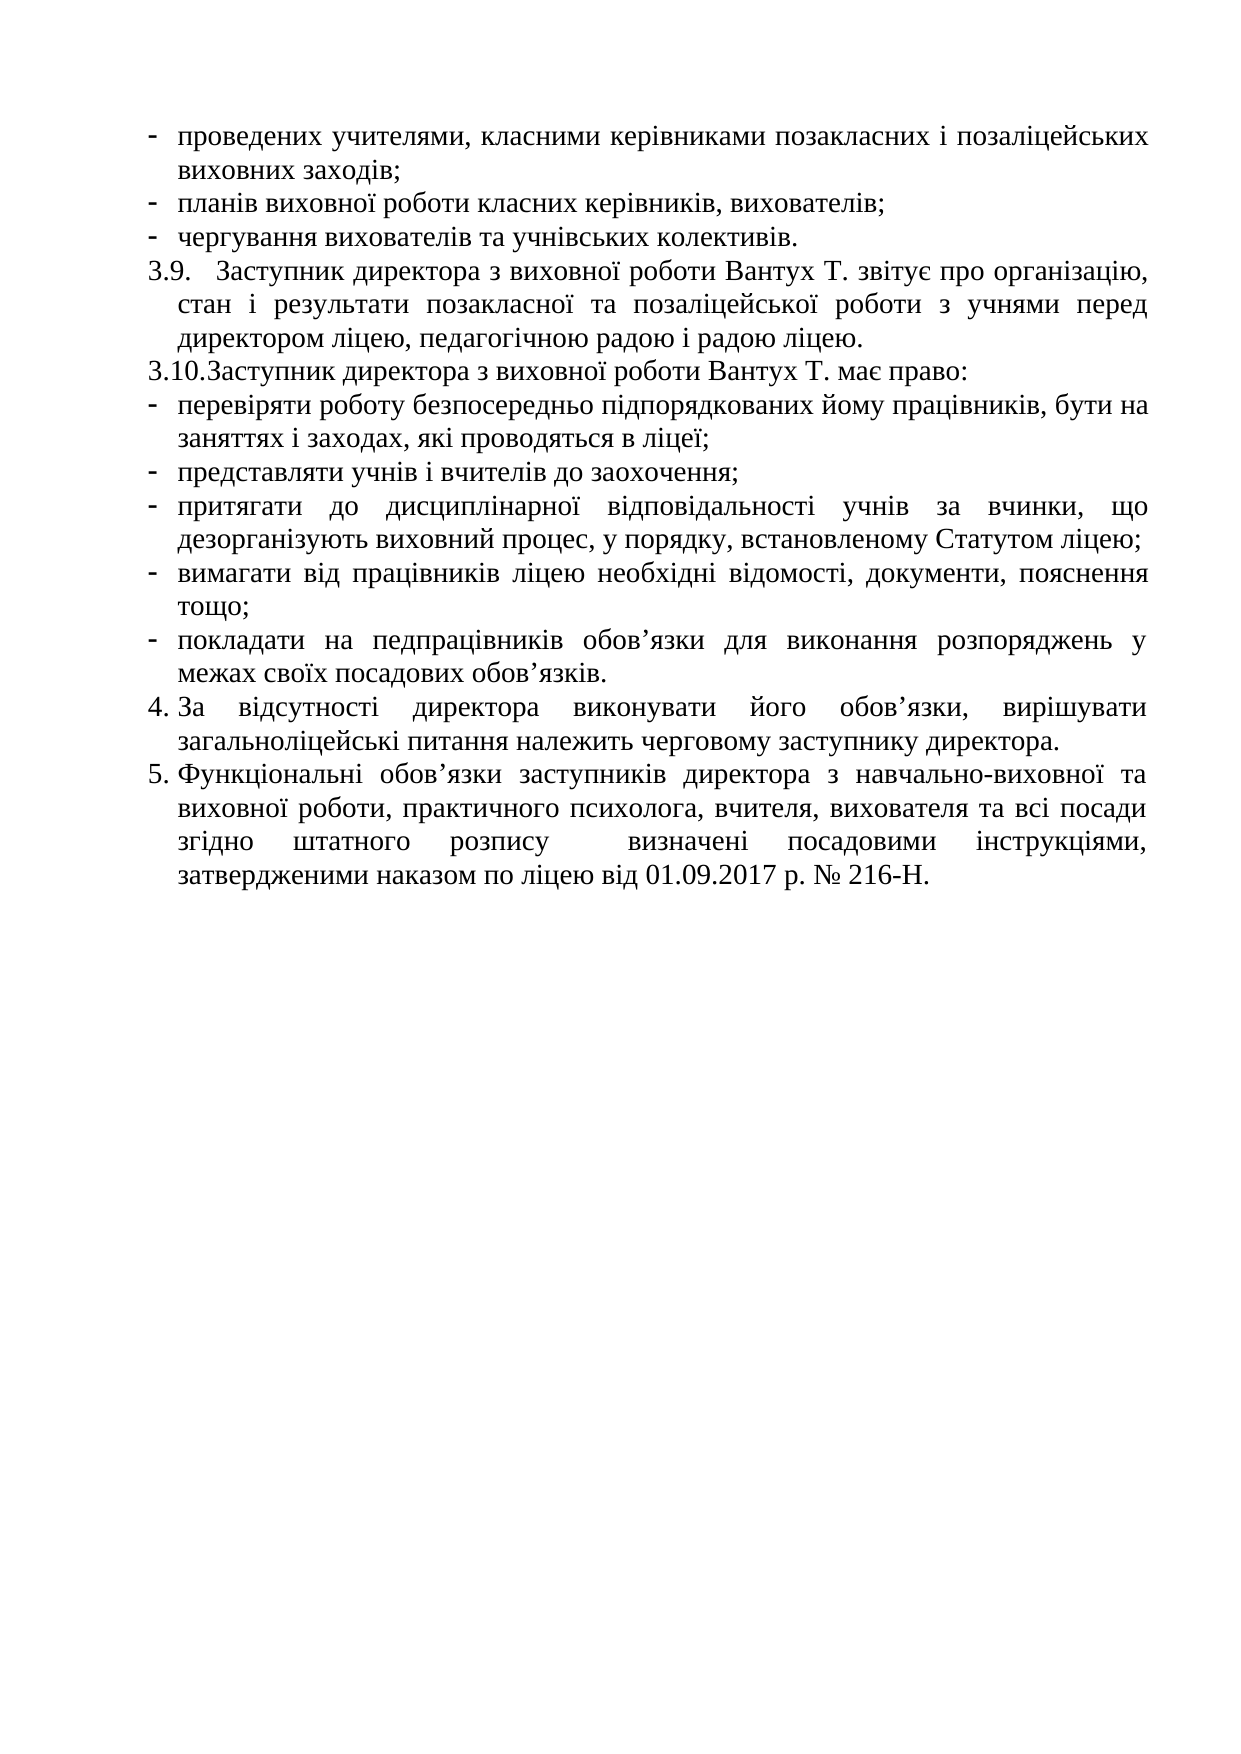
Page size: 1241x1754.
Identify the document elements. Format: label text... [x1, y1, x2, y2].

list проведених учителями, класними керівниками позакласних і позаліцейських виховних заходів; [148, 118, 1149, 185]
list Функціональні обов’язки заступників директора з навчально-виховної та виховної роботи, практичного психолога, вчителя, вихователя та всі посади згідно штатного розпису визначені посадовими інструкціями, затвердженими наказом по ліцею від 01.09.2017 р. № 216-Н. [148, 756, 1147, 890]
list чергування вихователів та учнівських колективів. [148, 219, 1152, 253]
list перевіряти роботу безпосередньо підпорядкованих йому працівників, бути на заняттях і заходах, які проводяться в ліцеї; [148, 387, 1149, 454]
list За відсутності директора виконувати його обов’язки, вирішувати загальноліцейські питання належить черговому заступнику директора. [148, 689, 1147, 756]
list Заступник директора з виховної роботи Вантух Т. звітує про організацію, стан і результати позакласної та позаліцейської роботи з учнями перед директором ліцею, педагогічною радою і радою ліцею. [148, 253, 1149, 353]
list покладати на педпрацівників обов’язки для виконання розпоряджень у межах своїх посадових обов’язків. [148, 622, 1147, 689]
list вимагати від працівників ліцею необхідні відомості, документи, пояснення тощо; [148, 555, 1149, 622]
list Заступник директора з виховної роботи Вантух Т. має право: [148, 353, 1147, 387]
list представляти учнів і вчителів до заохочення; [148, 454, 1152, 488]
list планів виховної роботи класних керівників, вихователів; [148, 185, 1152, 219]
list притягати до дисциплінарної відповідальності учнів за вчинки, що дезорганізують виховний процес, у порядку, встановленому Статутом ліцею; [148, 488, 1149, 555]
